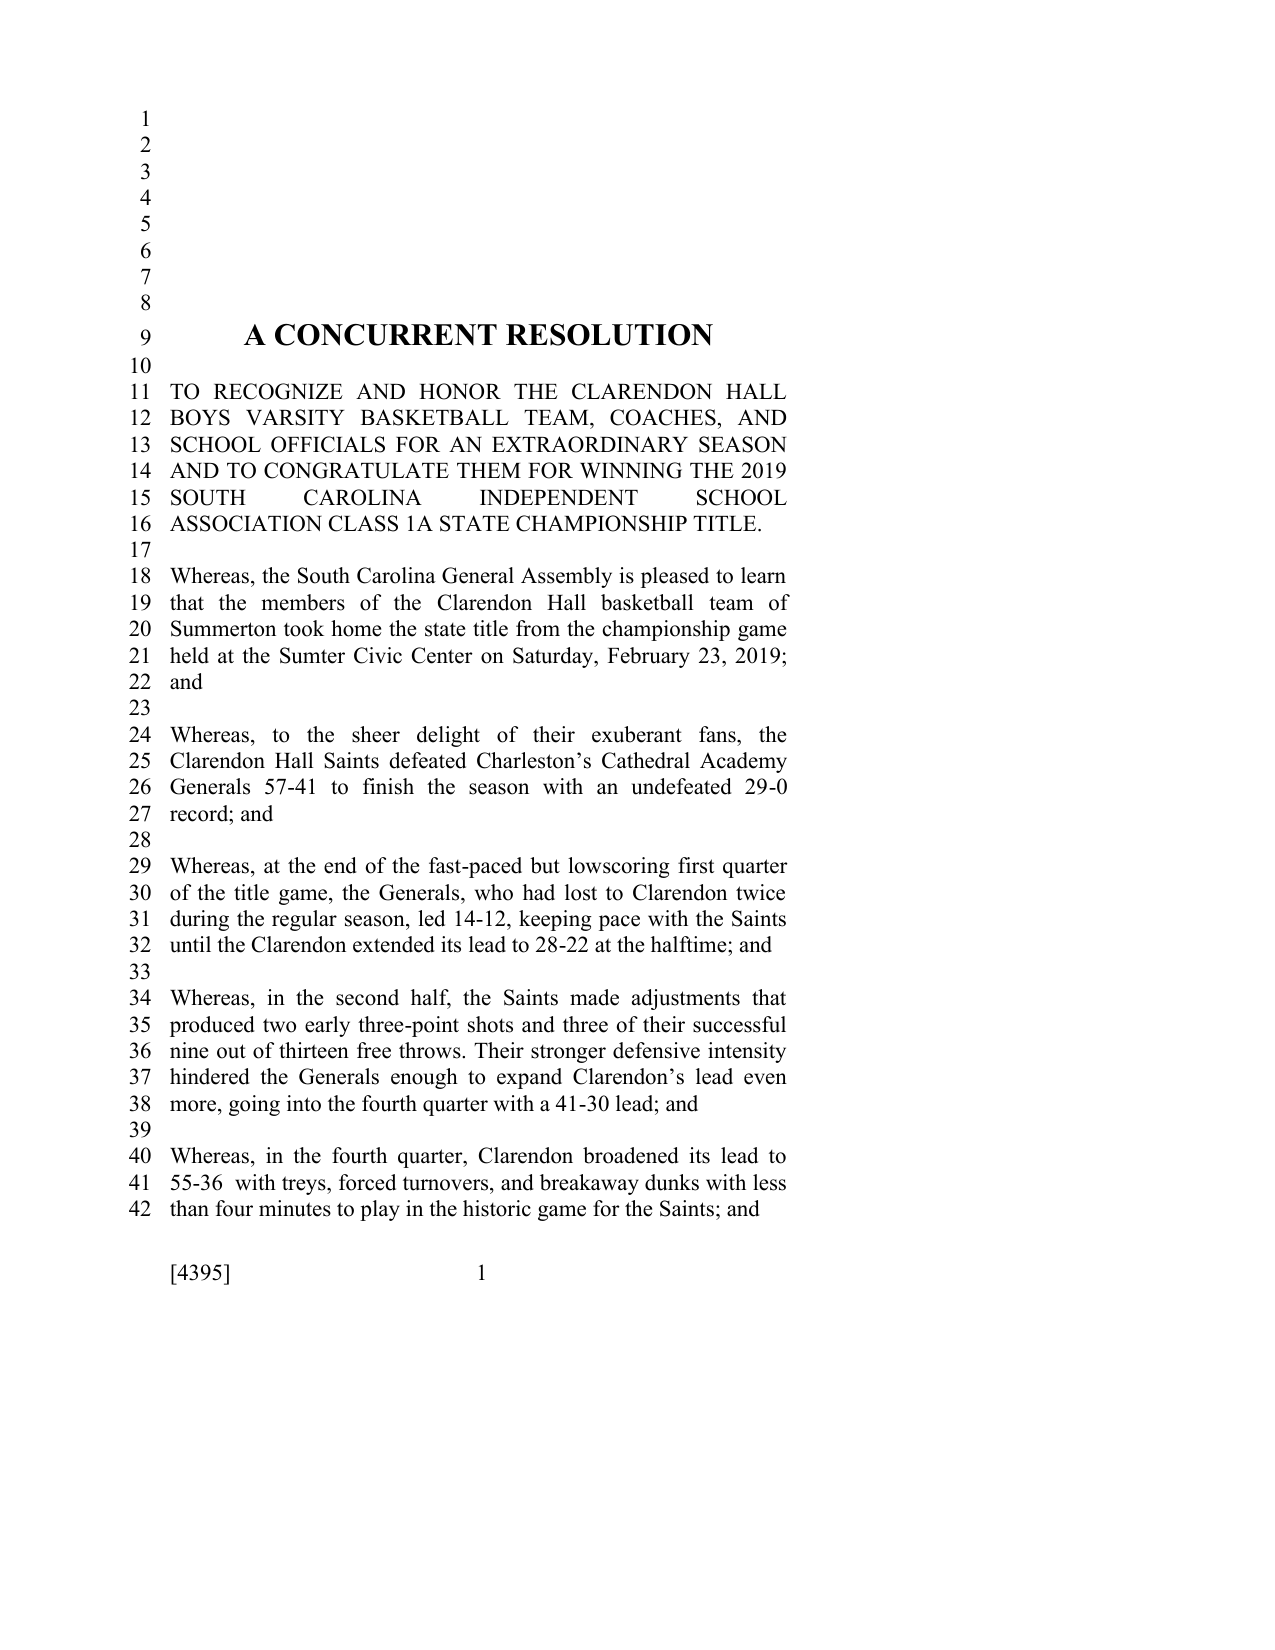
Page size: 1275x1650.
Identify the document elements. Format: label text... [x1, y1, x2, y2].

text TO RECOGNIZE AND HONOR THE CLARENDON HALL BOYS VARSITY BASKETBALL TEAM, COACHES, AND SCHOOL OFFICIALS FOR AN EXTRAORDINARY SEASON AND TO CONGRATULATE THEM FOR WINNING THE 2019 SOUTH CAROLINA INDEPENDENT SCHOOL ASSOCIATION CLASS 1A STATE CHAMPIONSHIP TITLE. [169, 378, 787, 536]
text A CONCURRENT RESOLUTION [169, 316, 787, 352]
text Whereas, in the fourth quarter, Clarendon broadened its lead to 55-36 with treys, forced turnovers, and breakaway dunks with less than four minutes to play in the historic game for the Saints; and [169, 1142, 787, 1221]
text Whereas, the South Carolina General Assembly is pleased to learn that the members of the Clarendon Hall basketball team of Summerton took home the state title from the championship game held at the Sumter Civic Center on Saturday, February 23, 2019; and [169, 563, 787, 694]
text Whereas, to the sheer delight of their exuberant fans, the Clarendon Hall Saints defeated Charleston’s Cathedral Academy Generals 57-41 to finish the season with an undefeated 29-0 record; and [169, 721, 787, 826]
text Whereas, in the second half, the Saints made adjustments that produced two early three-point shots and three of their successful nine out of thirteen free throws. Their stronger defensive intensity hindered the Generals enough to expand Clarendon’s lead even more, going into the fourth quarter with a 41-30 lead; and [169, 984, 787, 1116]
text Whereas, at the end of the fast-paced but low­scoring first quarter of the title game, the Generals, who had lost to Clarendon twice during the regular season, led 14-12, keeping pace with the Saints until the Clarendon extended its lead to 28-22 at the halftime; and [169, 852, 787, 958]
